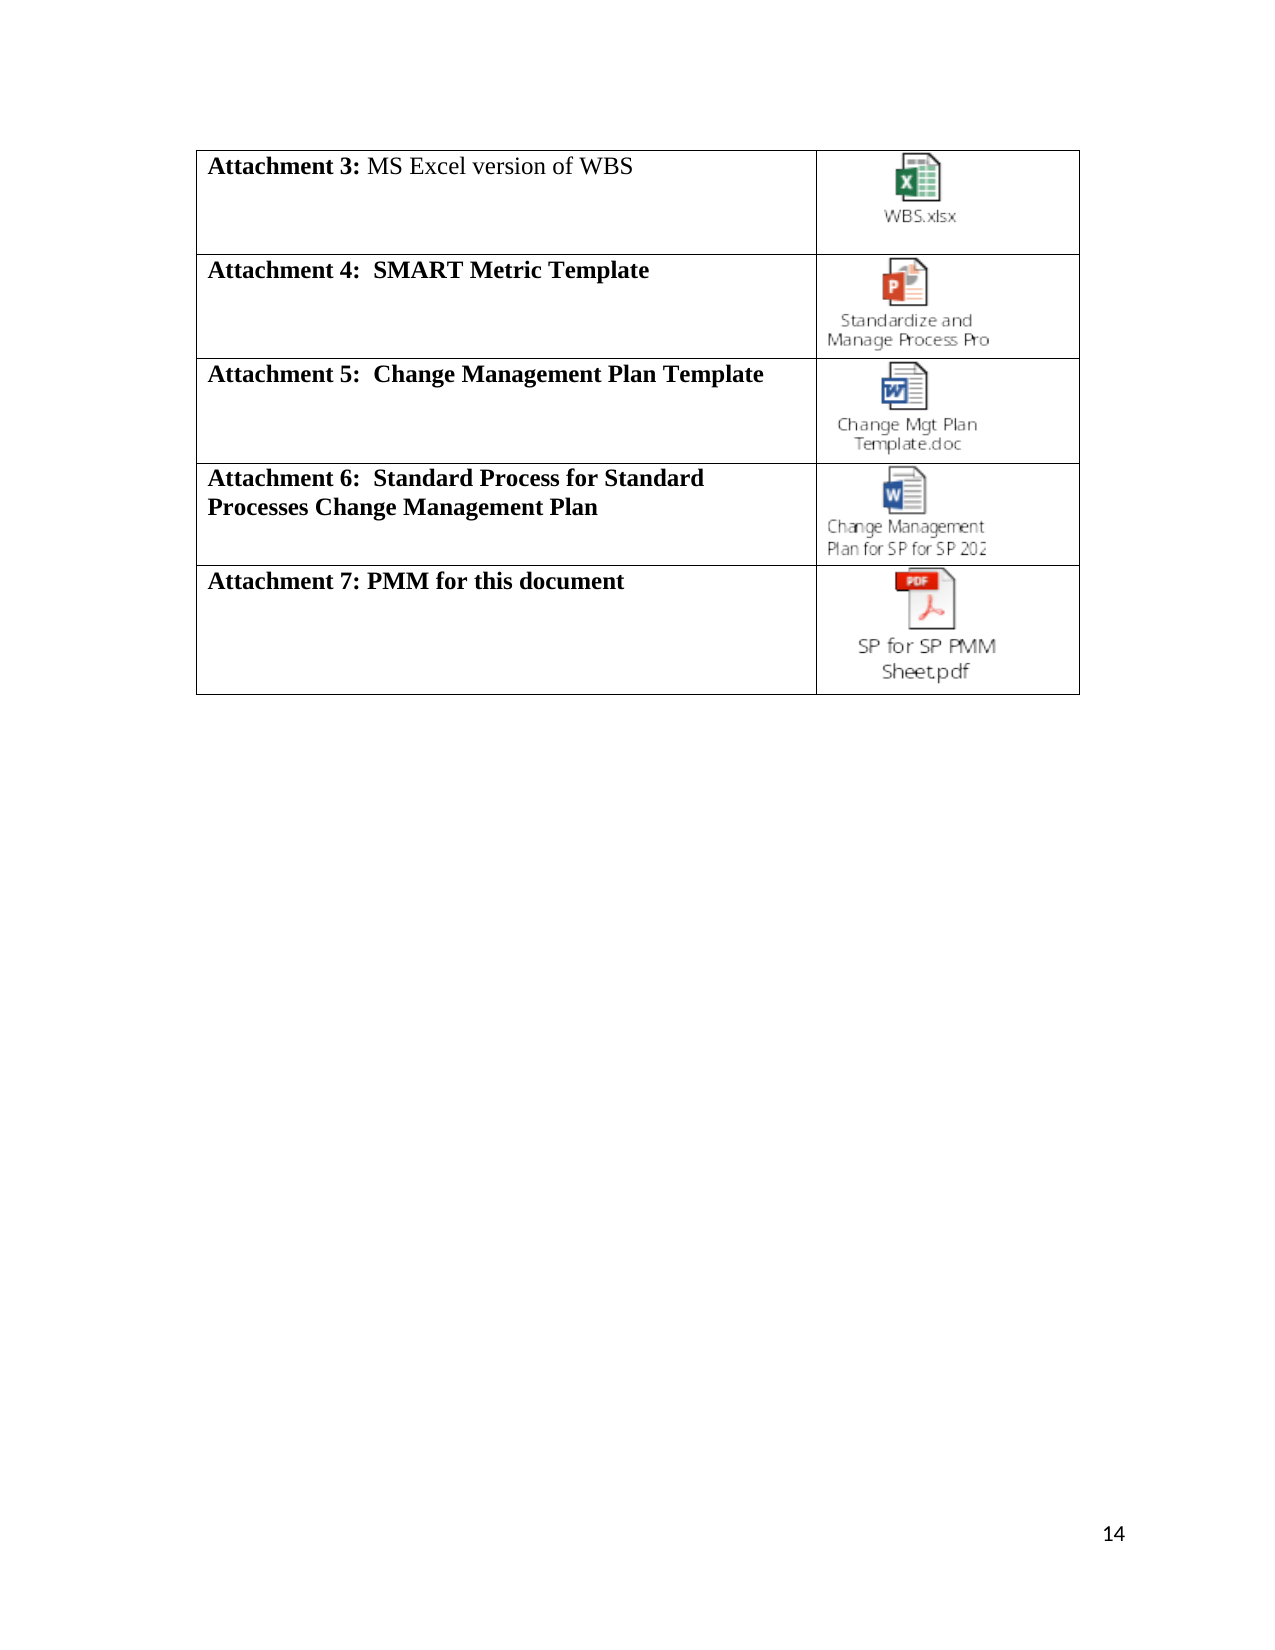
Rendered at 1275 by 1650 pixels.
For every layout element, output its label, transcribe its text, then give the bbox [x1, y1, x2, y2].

table_cell [817, 255, 1079, 358]
table_cell [817, 151, 1079, 254]
table_cell Attachment 6: Standard Process for Standard Processes Change Management Plan [197, 464, 816, 565]
table_cell [817, 359, 1079, 462]
table_cell [817, 566, 1079, 694]
table_cell Attachment 4: SMART Metric Template [197, 255, 816, 358]
table_cell [817, 464, 1079, 565]
table_cell Attachment 5: Change Management Plan Template [197, 359, 816, 462]
table_cell Attachment 7: PMM for this document [197, 566, 816, 694]
table_cell Attachment 3: MS Excel version of WBS [197, 151, 816, 254]
